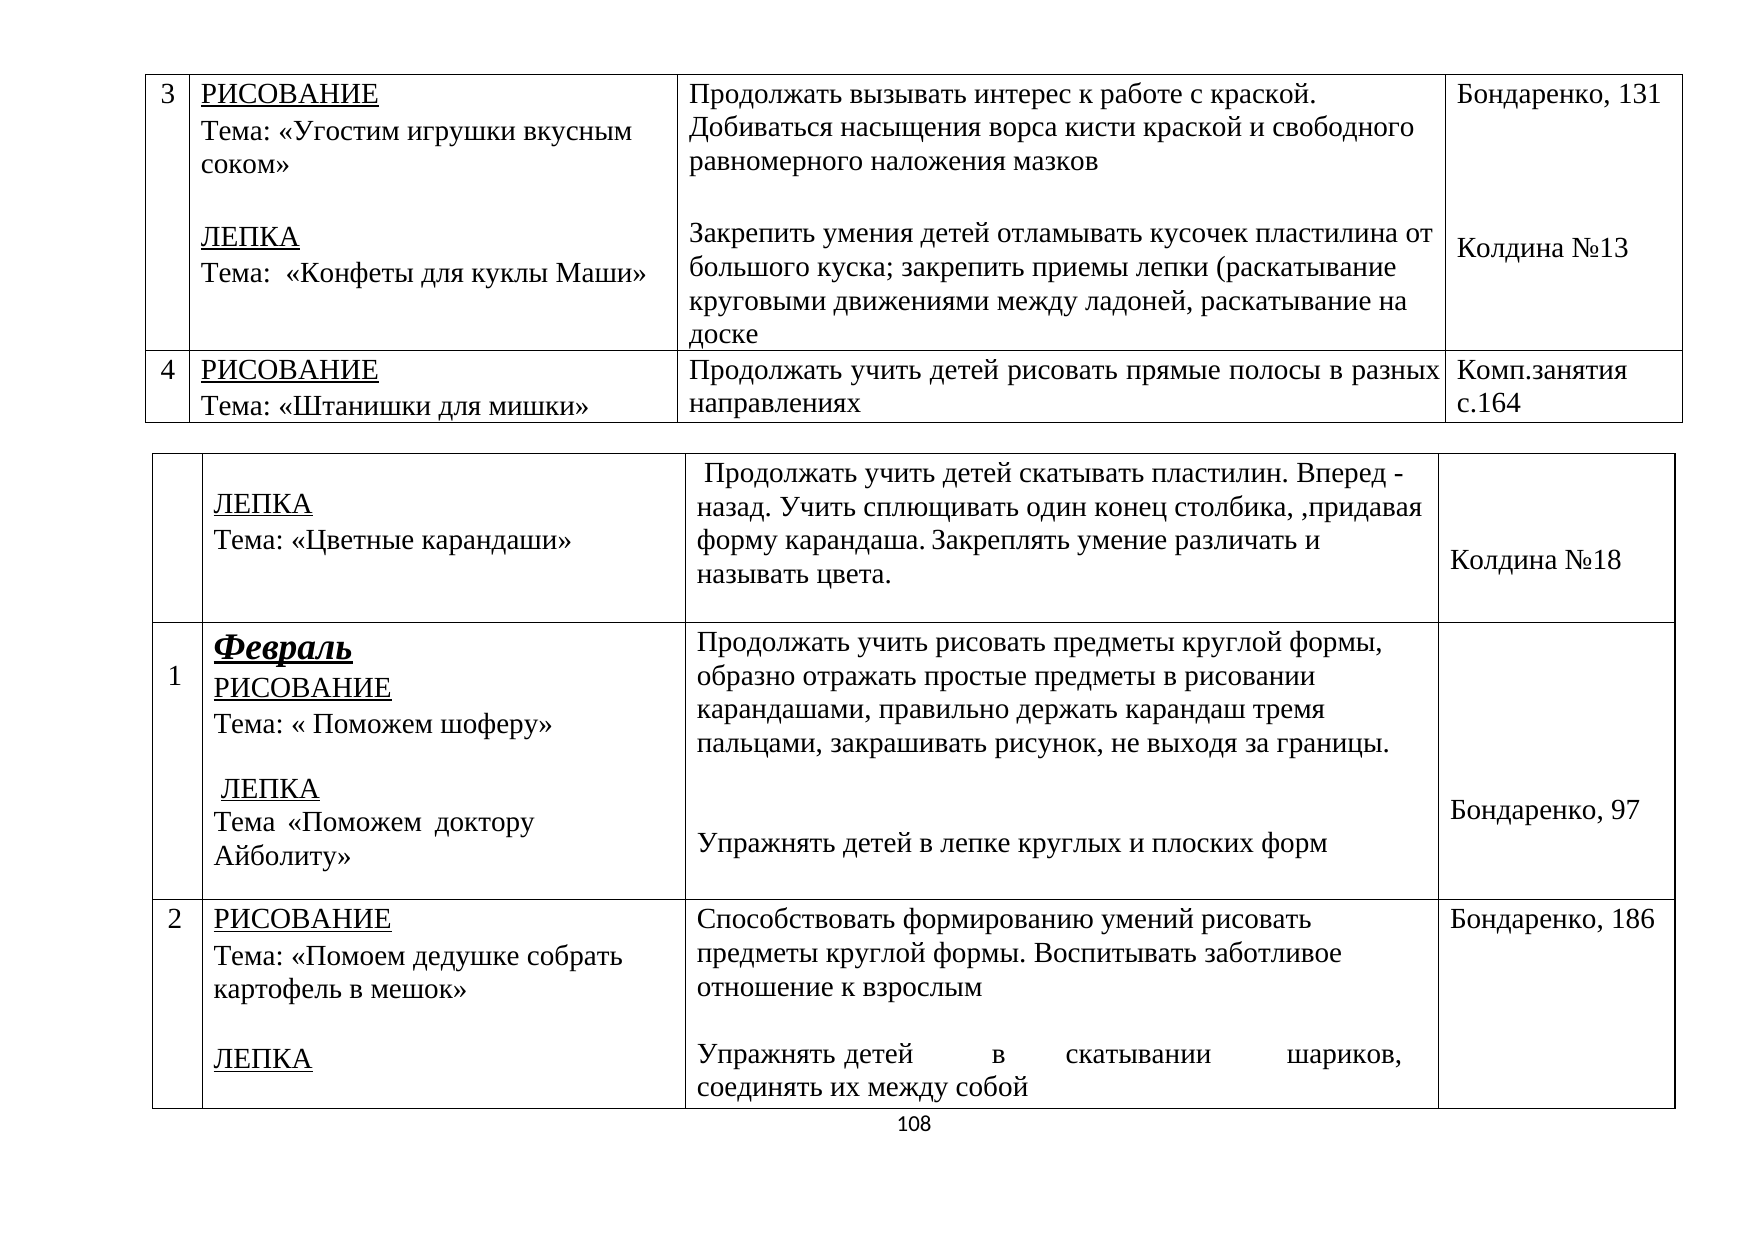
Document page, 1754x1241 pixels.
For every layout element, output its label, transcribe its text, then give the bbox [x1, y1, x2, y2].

table_cell 3 [146, 75, 189, 350]
table_cell Бондаренко, 186 [1439, 900, 1674, 1108]
table_cell Продолжать вызывать интерес к работе с краской. Добиваться насыщения ворса кисти краской и свободного равномерного наложения мазков Закрепить умения детей отламывать кусочек пластилина от большого куска; закрепить приемы лепки (раскатывание круговыми движениями между ладоней, раскатывание на доске [678, 75, 1445, 350]
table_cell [686, 900, 1438, 1108]
table_cell Бондаренко, 97 [1439, 623, 1674, 899]
table_header ЛЕПКА Тема: «Цветные карандаши» [203, 454, 685, 622]
table_cell Продолжать учить детей рисовать прямые полосы в разных направлениях [678, 351, 1445, 422]
table_cell 2 [153, 900, 202, 1108]
table_cell Бондаренко, 131 Колдина №13 [1446, 75, 1682, 350]
table_cell РИСОВАНИЕ Тема: «Штанишки для мишки» [190, 351, 677, 422]
table_header Продолжать учить детей скатывать пластилин. Вперед -назад. Учить сплющивать один конец столбика, ,придавая форму карандаша. Закреплять умение различать и называть цвета. [686, 454, 1438, 622]
table_cell Комп.занятия с.164 [1446, 351, 1682, 422]
table_header Колдина №18 [1439, 454, 1674, 622]
table_cell 4 [146, 351, 189, 422]
table_cell Февраль РИСОВАНИЕ Тема: « Поможем шоферу» ЛЕПКА Тема «Поможем доктору Айболиту» [203, 623, 685, 899]
table_header [153, 454, 202, 622]
table_cell 1 [153, 623, 202, 899]
table_cell РИСОВАНИЕ Тема: «Угостим игрушки вкусным соком» ЛЕПКА Тема: «Конфеты для куклы Маши» [190, 75, 677, 350]
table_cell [203, 900, 685, 1108]
table_cell Продолжать учить рисовать предметы круглой формы, образно отражать простые предметы в рисовании карандашами, правильно держать карандаш тремя пальцами, закрашивать рисунок, не выходя за границы. Упражнять детей в лепке круглых и плоских форм [686, 623, 1438, 899]
